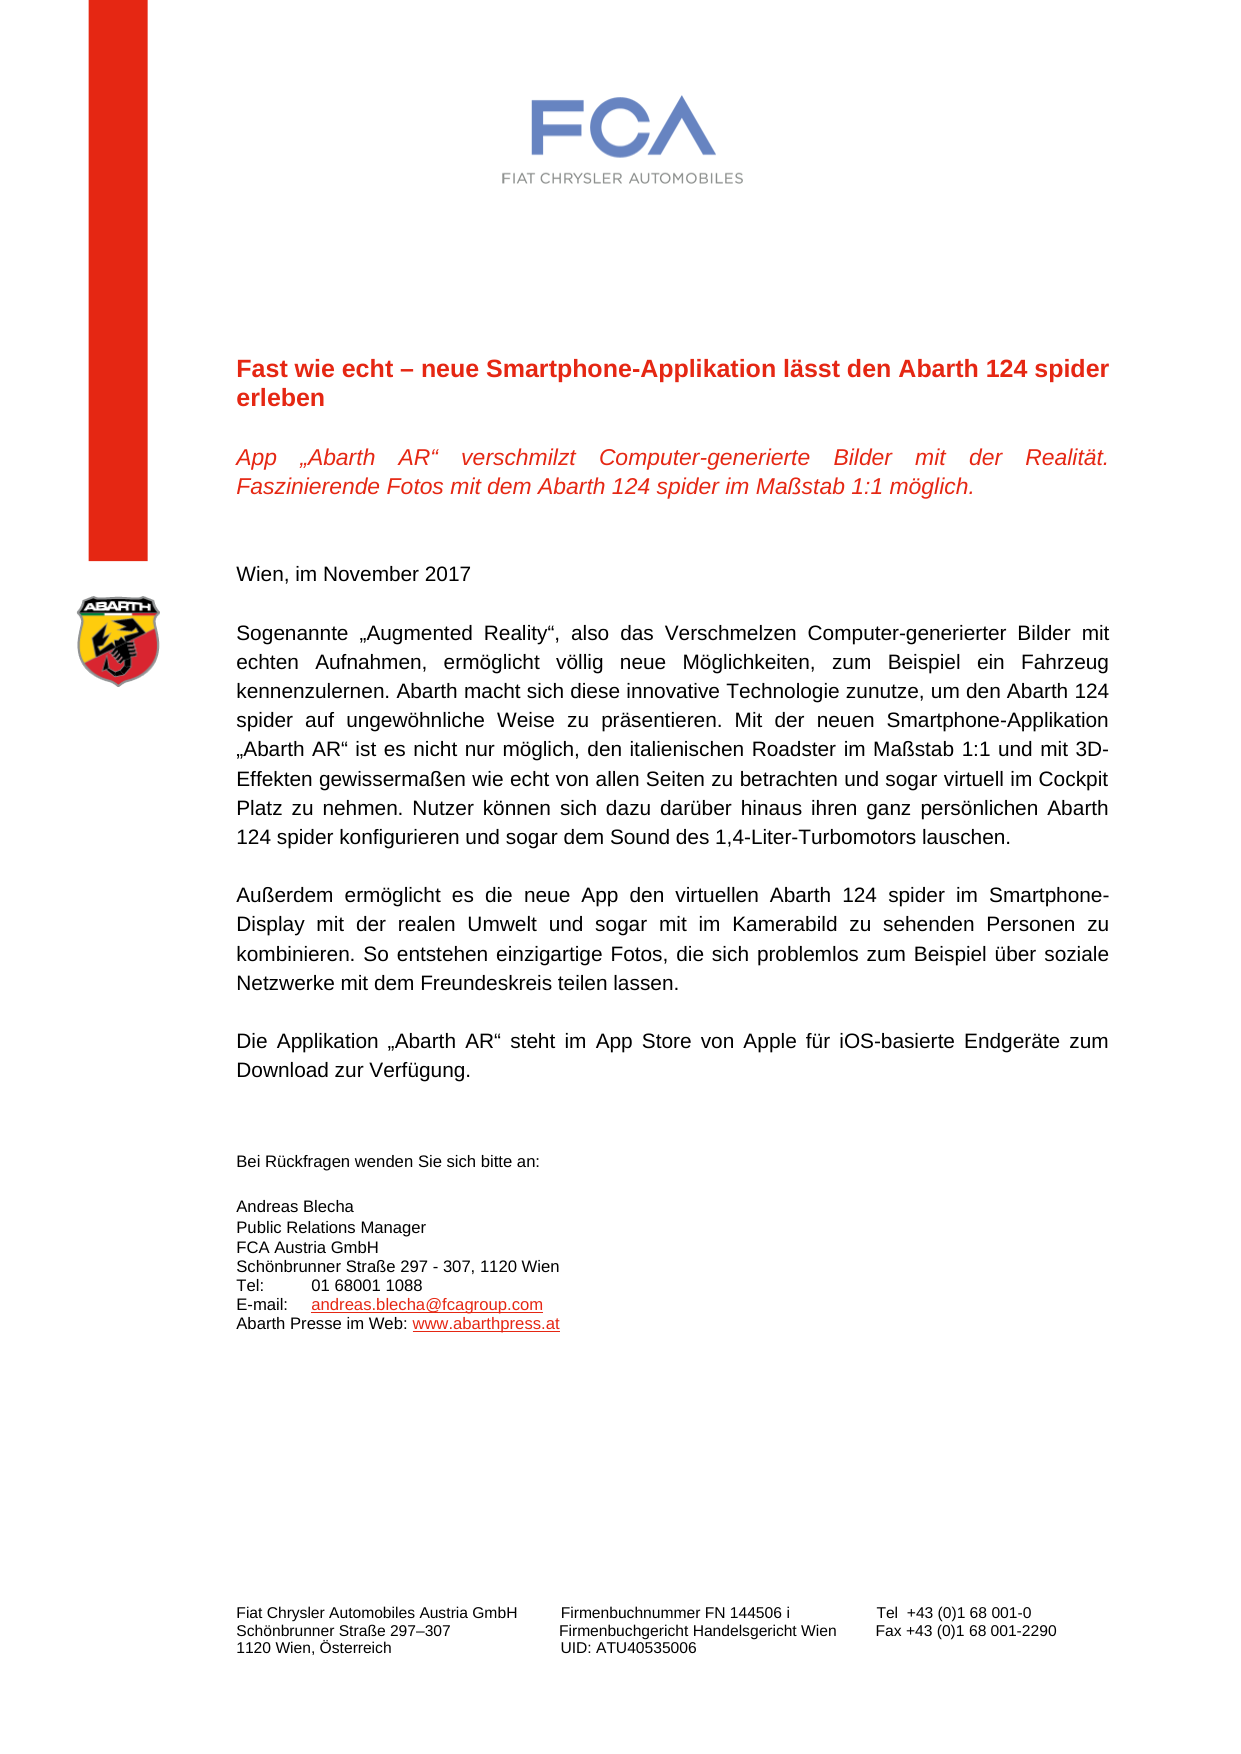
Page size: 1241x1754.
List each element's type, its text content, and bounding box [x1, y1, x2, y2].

text Wien, im November 2017 [236, 558, 1110, 588]
text Außerdem ermöglicht es die neue App den virtuellen Abarth 124 spider im Smartphone-Display mit der realen Umwelt und sogar mit im Kamerabild zu sehenden Personen zu kombinieren. So entstehen einzigartige Fotos, die sich problemlos zum Beispiel über soziale Netzwerke mit dem Freundeskreis teilen lassen. [236, 879, 1110, 996]
text App „Abarth AR“ verschmilzt Computer-generierte Bilder mit der Realität. Faszinierende Fotos mit dem Abarth 124 spider im Maßstab 1:1 möglich. [236, 442, 1110, 500]
picture [502, 88, 748, 193]
text Fast wie echt – neue Smartphone-Applikation lässt den Abarth 124 spider erleben [236, 354, 1110, 413]
text Schönbrunner Straße 297 - 307, 1120 Wien [236, 1257, 1110, 1276]
text Bei Rückfragen wenden Sie sich bitte an: [236, 1152, 1110, 1171]
picture [76, 596, 160, 687]
text Die Applikation „Abarth AR“ steht im App Store von Apple für iOS-basierte Endgeräte zum Download zur Verfügung. [236, 1025, 1110, 1083]
text Andreas Blecha [236, 1196, 1110, 1216]
text Tel: 01 68001 1088 [236, 1276, 1110, 1295]
text Abarth Presse im Web: www.abarthpress.at [236, 1314, 1110, 1333]
text E-mail: andreas.blecha@fcagroup.com [236, 1295, 1110, 1314]
text Sogenannte „Augmented Reality“, also das Verschmelzen Computer-generierter Bilder mit echten Aufnahmen, ermöglicht völlig neue Möglichkeiten, zum Beispiel ein Fahrzeug kennenzulernen. Abarth macht sich diese innovative Technologie zunutze, um den Abarth 124 spider auf ungewöhnliche Weise zu präsentieren. Mit der neuen Smartphone-Applikation „Abarth AR“ ist es nicht nur möglich, den italienischen Roadster im Maßstab 1:1 und mit 3D-Effekten gewissermaßen wie echt von allen Seiten zu betrachten und sogar virtuell im Cockpit Platz zu nehmen. Nutzer können sich dazu darüber hinaus ihren ganz persönlichen Abarth 124 spider konfigurieren und sogar dem Sound des 1,4-Liter-Turbomotors lauschen. [236, 617, 1110, 850]
text FCA Austria GmbH [236, 1237, 1110, 1257]
text Public Relations Manager [236, 1218, 1110, 1237]
